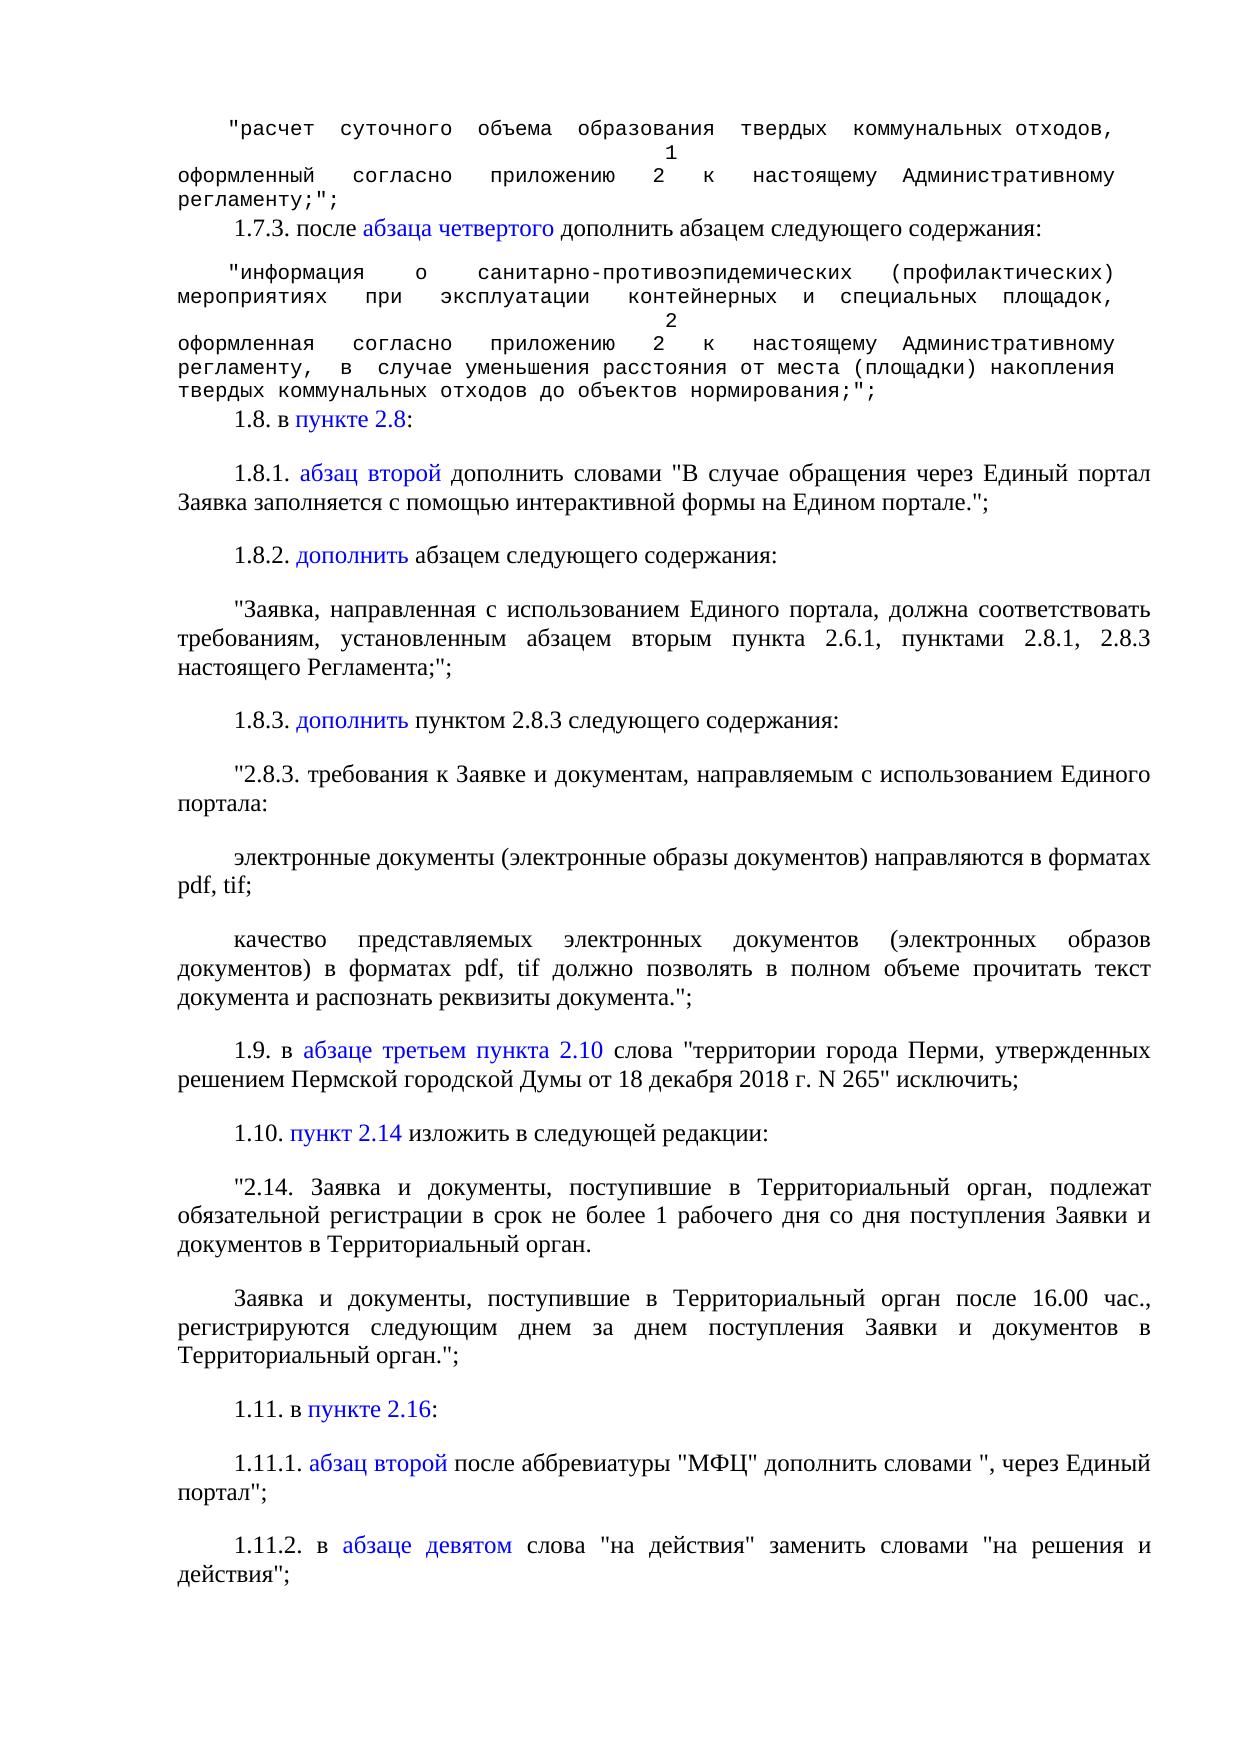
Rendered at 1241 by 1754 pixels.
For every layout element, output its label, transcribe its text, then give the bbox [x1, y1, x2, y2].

text регламенту;"; [177, 189, 1152, 213]
text 1.11.1. абзац второй после аббревиатуры "МФЦ" дополнить словами ", через Единый портал"; [177, 1448, 1152, 1505]
text 1.8.1. абзац второй дополнить словами "В случае обращения через Единый портал Заявка заполняется с помощью интерактивной формы на Едином портале."; [177, 458, 1152, 515]
text Заявка и документы, поступившие в Территориальный орган после 16.00 час., регистрируются следующим днем за днем поступления Заявки и документов в Территориальный орган."; [177, 1283, 1152, 1369]
text "2.14. Заявка и документы, поступившие в Территориальный орган, подлежат обязательной регистрации в срок не более 1 рабочего дня со дня поступления Заявки и документов в Территориальный орган. [177, 1172, 1152, 1258]
text качество представляемых электронных документов (электронных образов документов) в форматах pdf, tif должно позволять в полном объеме прочитать текст документа и распознать реквизиты документа."; [177, 924, 1152, 1010]
text "расчет суточного объема образования твердых коммунальных отходов, [177, 118, 1152, 142]
text 1.11. в пункте 2.16: [177, 1394, 1152, 1423]
text 1.8.2. дополнить абзацем следующего содержания: [177, 540, 1152, 569]
text оформленная согласно приложению 2 к настоящему Административному [177, 333, 1152, 357]
text 1.10. пункт 2.14 изложить в следующей редакции: [177, 1118, 1152, 1147]
text 1.7.3. после абзаца четвертого дополнить абзацем следующего содержания: [177, 213, 1152, 241]
text 1.8. в пункте 2.8: [177, 404, 1152, 433]
text твердых коммунальных отходов до объектов нормирования;"; [177, 381, 1152, 404]
text мероприятиях при эксплуатации контейнерных и специальных площадок, [177, 286, 1152, 309]
text "информация о санитарно-противоэпидемических (профилактических) [177, 262, 1152, 286]
text оформленный согласно приложению 2 к настоящему Административному [177, 165, 1152, 189]
text 1.9. в абзаце третьем пункта 2.10 слова "территории города Перми, утвержденных решением Пермской городской Думы от 18 декабря 2018 г. N 265" исключить; [177, 1035, 1152, 1093]
text "Заявка, направленная с использованием Единого портала, должна соответствовать требованиям, установленным абзацем вторым пункта 2.6.1, пунктами 2.8.1, 2.8.3 настоящего Регламента;"; [177, 594, 1152, 680]
text 1.8.3. дополнить пунктом 2.8.3 следующего содержания: [177, 705, 1152, 734]
text "2.8.3. требования к Заявке и документам, направляемым с использованием Единого портала: [177, 759, 1152, 817]
text электронные документы (электронные образы документов) направляются в форматах pdf, tif; [177, 842, 1152, 899]
text 1.11.2. в абзаце девятом слова "на действия" заменить словами "на решения и действия"; [177, 1530, 1152, 1588]
text 2 [177, 309, 1152, 333]
text регламенту, в случае уменьшения расстояния от места (площадки) накопления [177, 357, 1152, 381]
text 1 [177, 142, 1152, 165]
